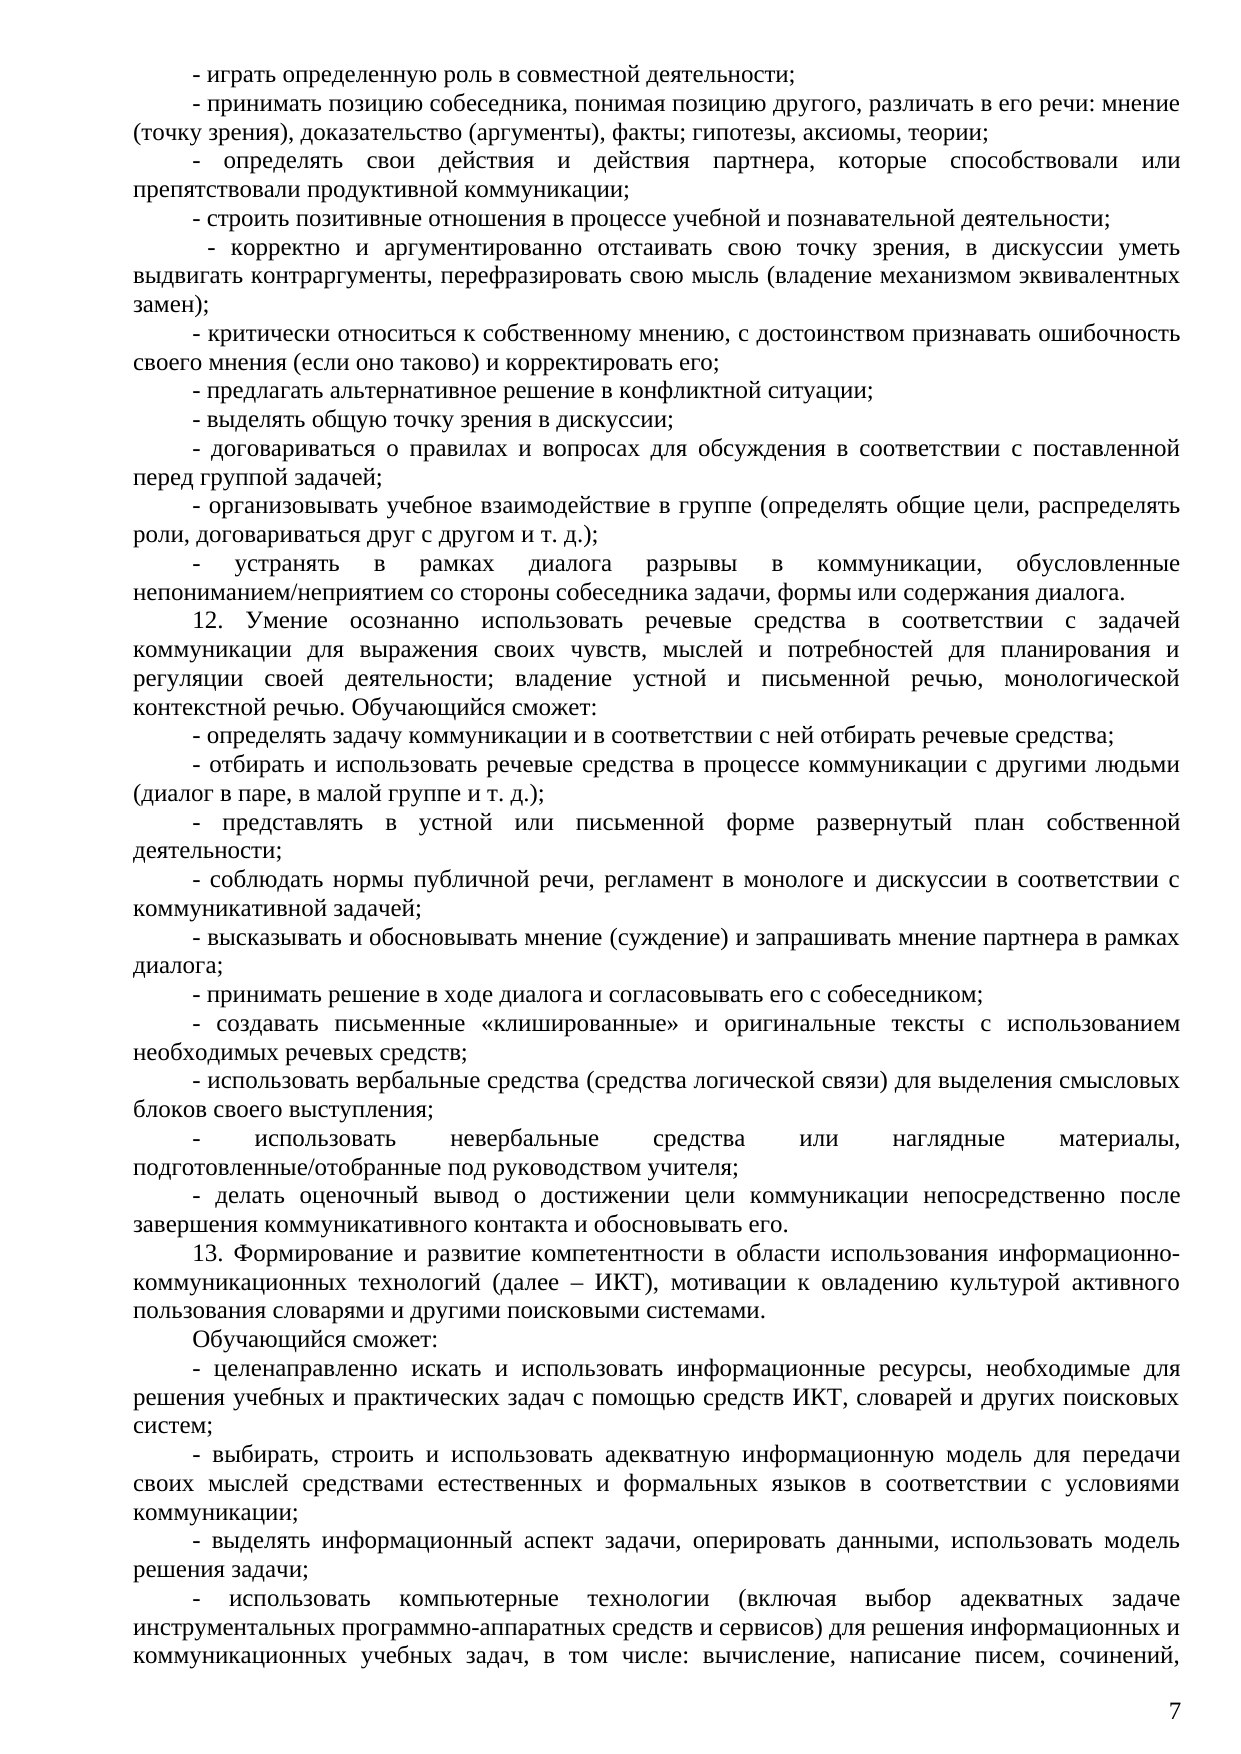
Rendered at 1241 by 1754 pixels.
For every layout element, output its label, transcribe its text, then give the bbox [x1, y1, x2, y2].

text - критически относиться к собственному мнению, с достоинством признавать ошибочность своего мнения (если оно таково) и корректировать его; [133, 318, 1181, 375]
text - отбирать и использовать речевые средства в процессе коммуникации с другими людьми (диалог в паре, в малой группе и т. д.); [133, 749, 1181, 807]
text - использовать вербальные средства (средства логической связи) для выделения смысловых блоков своего выступления; [133, 1065, 1181, 1123]
text - строить позитивные отношения в процессе учебной и познавательной деятельности; [133, 203, 1181, 232]
text 13. Формирование и развитие компетентности в области использования информационно-коммуникационных технологий (далее – ИКТ), мотивации к овладению культурой активного пользования словарями и другими поисковыми системами. [133, 1238, 1181, 1324]
text - создавать письменные «клишированные» и оригинальные тексты с использованием необходимых речевых средств; [133, 1008, 1181, 1065]
text - высказывать и обосновывать мнение (суждение) и запрашивать мнение партнера в рамках диалога; [133, 922, 1181, 979]
text - корректно и аргументированно отстаивать свою точку зрения, в дискуссии уметь выдвигать контраргументы, перефразировать свою мысль (владение механизмом эквивалентных замен); [133, 232, 1181, 318]
text - определять задачу коммуникации и в соответствии с ней отбирать речевые средства; [133, 720, 1181, 749]
text - договариваться о правилах и вопросах для обсуждения в соответствии с поставленной перед группой задачей; [133, 433, 1181, 490]
text - организовывать учебное взаимодействие в группе (определять общие цели, распределять роли, договариваться друг с другом и т. д.); [133, 490, 1181, 548]
text - выбирать, строить и использовать адекватную информационную модель для передачи своих мыслей средствами естественных и формальных языков в соответствии с условиями коммуникации; [133, 1439, 1181, 1525]
text 12. Умение осознанно использовать речевые средства в соответствии с задачей коммуникации для выражения своих чувств, мыслей и потребностей для планирования и регуляции своей деятельности; владение устной и письменной речью, монологической контекстной речью. Обучающийся сможет: [133, 605, 1181, 720]
text - соблюдать нормы публичной речи, регламент в монологе и дискуссии в соответствии с коммуникативной задачей; [133, 864, 1181, 922]
text - предлагать альтернативное решение в конфликтной ситуации; [133, 375, 1181, 404]
text - целенаправленно искать и использовать информационные ресурсы, необходимые для решения учебных и практических задач с помощью средств ИКТ, словарей и других поисковых систем; [133, 1353, 1181, 1439]
text - принимать решение в ходе диалога и согласовывать его с собеседником; [133, 979, 1181, 1008]
text Обучающийся сможет: [133, 1324, 1181, 1353]
text - делать оценочный вывод о достижении цели коммуникации непосредственно после завершения коммуникативного контакта и обосновывать его. [133, 1180, 1181, 1238]
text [133, 1583, 1181, 1669]
text - принимать позицию собеседника, понимая позицию другого, различать в его речи: мнение (точку зрения), доказательство (аргументы), факты; гипотезы, аксиомы, теории; [133, 88, 1181, 145]
text - устранять в рамках диалога разрывы в коммуникации, обусловленные непониманием/неприятием со стороны собеседника задачи, формы или содержания диалога. [133, 548, 1181, 605]
text - использовать невербальные средства или наглядные материалы, подготовленные/отобранные под руководством учителя; [133, 1123, 1181, 1180]
text - выделять общую точку зрения в дискуссии; [133, 404, 1181, 433]
text - выделять информационный аспект задачи, оперировать данными, использовать модель решения задачи; [133, 1525, 1181, 1583]
text - играть определенную роль в совместной деятельности; [133, 59, 1181, 88]
text - определять свои действия и действия партнера, которые способствовали или препятствовали продуктивной коммуникации; [133, 145, 1181, 203]
text - представлять в устной или письменной форме развернутый план собственной деятельности; [133, 807, 1181, 864]
